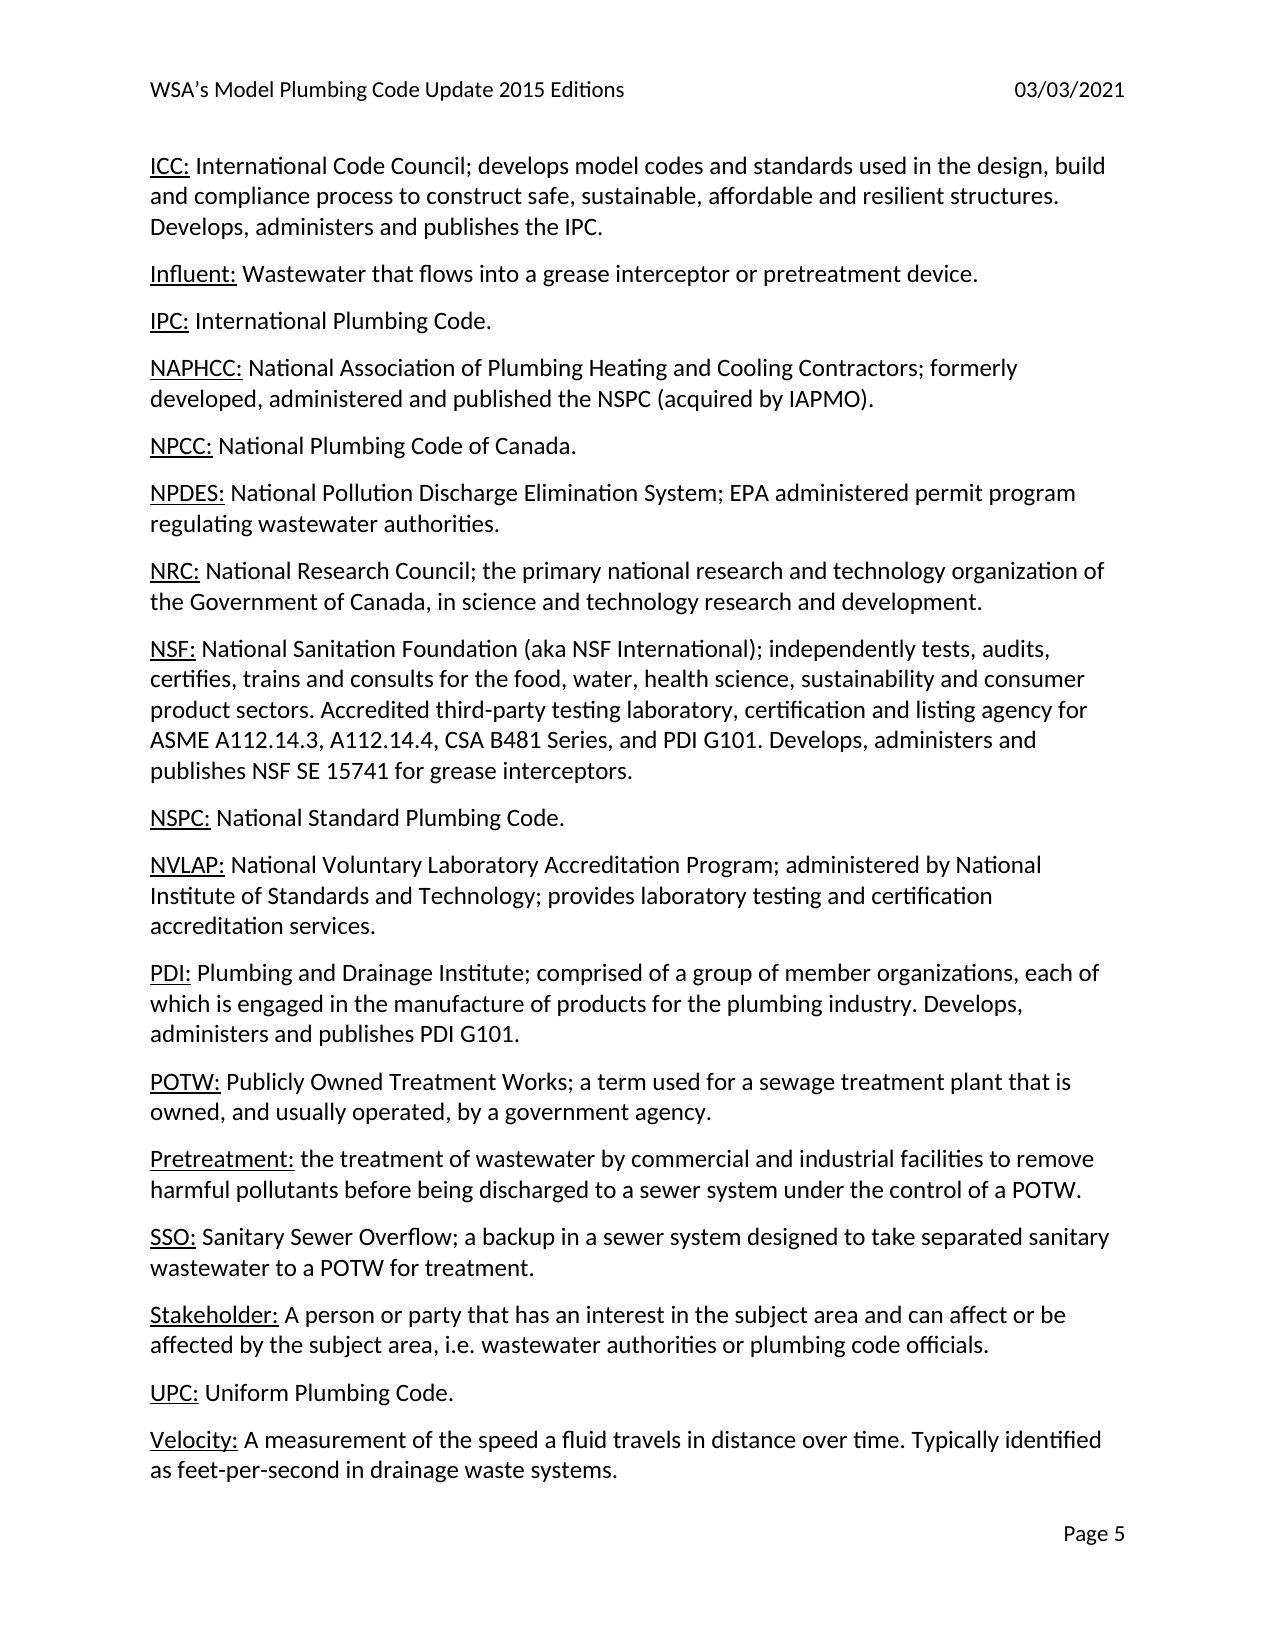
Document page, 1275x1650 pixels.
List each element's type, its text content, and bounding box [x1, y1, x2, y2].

text NSPC: National Standard Plumbing Code. [150, 802, 1125, 833]
text POTW: Publicly Owned Treatment Works; a term used for a sewage treatment plant that is owned, and usually operated, by a government agency. [150, 1066, 1125, 1127]
text Pretreatment: the treatment of wastewater by commercial and industrial facilities to remove harmful pollutants before being discharged to a sewer system under the control of a POTW. [150, 1143, 1125, 1204]
text SSO: Sanitary Sewer Overflow; a backup in a sewer system designed to take separated sanitary wastewater to a POTW for treatment. [150, 1221, 1125, 1282]
text PDI: Plumbing and Drainage Institute; comprised of a group of member organizations, each of which is engaged in the manufacture of products for the plumbing industry. Develops, administers and publishes PDI G101. [150, 958, 1125, 1049]
text NRC: National Research Council; the primary national research and technology organization of the Government of Canada, in science and technology research and development. [150, 555, 1125, 616]
text NPDES: National Pollution Discharge Elimination System; EPA administered permit program regulating wastewater authorities. [150, 477, 1125, 538]
text NVLAP: National Voluntary Laboratory Accreditation Program; administered by National Institute of Standards and Technology; provides laboratory testing and certification accreditation services. [150, 849, 1125, 941]
text NAPHCC: National Association of Plumbing Heating and Cooling Contractors; formerly developed, administered and published the NSPC (acquired by IAPMO). [150, 353, 1125, 414]
text IPC: International Plumbing Code. [150, 305, 1125, 336]
text Velocity: A measurement of the speed a fluid travels in distance over time. Typically identified as feet-per-second in drainage waste systems. [150, 1424, 1125, 1485]
text UPC: Uniform Plumbing Code. [150, 1377, 1125, 1407]
text ICC: International Code Council; develops model codes and standards used in the design, build and compliance process to construct safe, sustainable, affordable and resilient structures. Develops, administers and publishes the IPC. [150, 150, 1125, 242]
text NSF: National Sanitation Foundation (aka NSF International); independently tests, audits, certifies, trains and consults for the food, water, health science, sustainability and consumer product sectors. Accredited third-party testing laboratory, certification and listing agency for ASME A112.14.3, A112.14.4, CSA B481 Series, and PDI G101. Develops, administers and publishes NSF SE 15741 for grease interceptors. [150, 633, 1125, 786]
text Influent: Wastewater that flows into a grease interceptor or pretreatment device. [150, 258, 1125, 289]
text Stakeholder: A person or party that has an interest in the subject area and can affect or be affected by the subject area, i.e. wastewater authorities or plumbing code officials. [150, 1299, 1125, 1360]
text NPCC: National Plumbing Code of Canada. [150, 430, 1125, 461]
